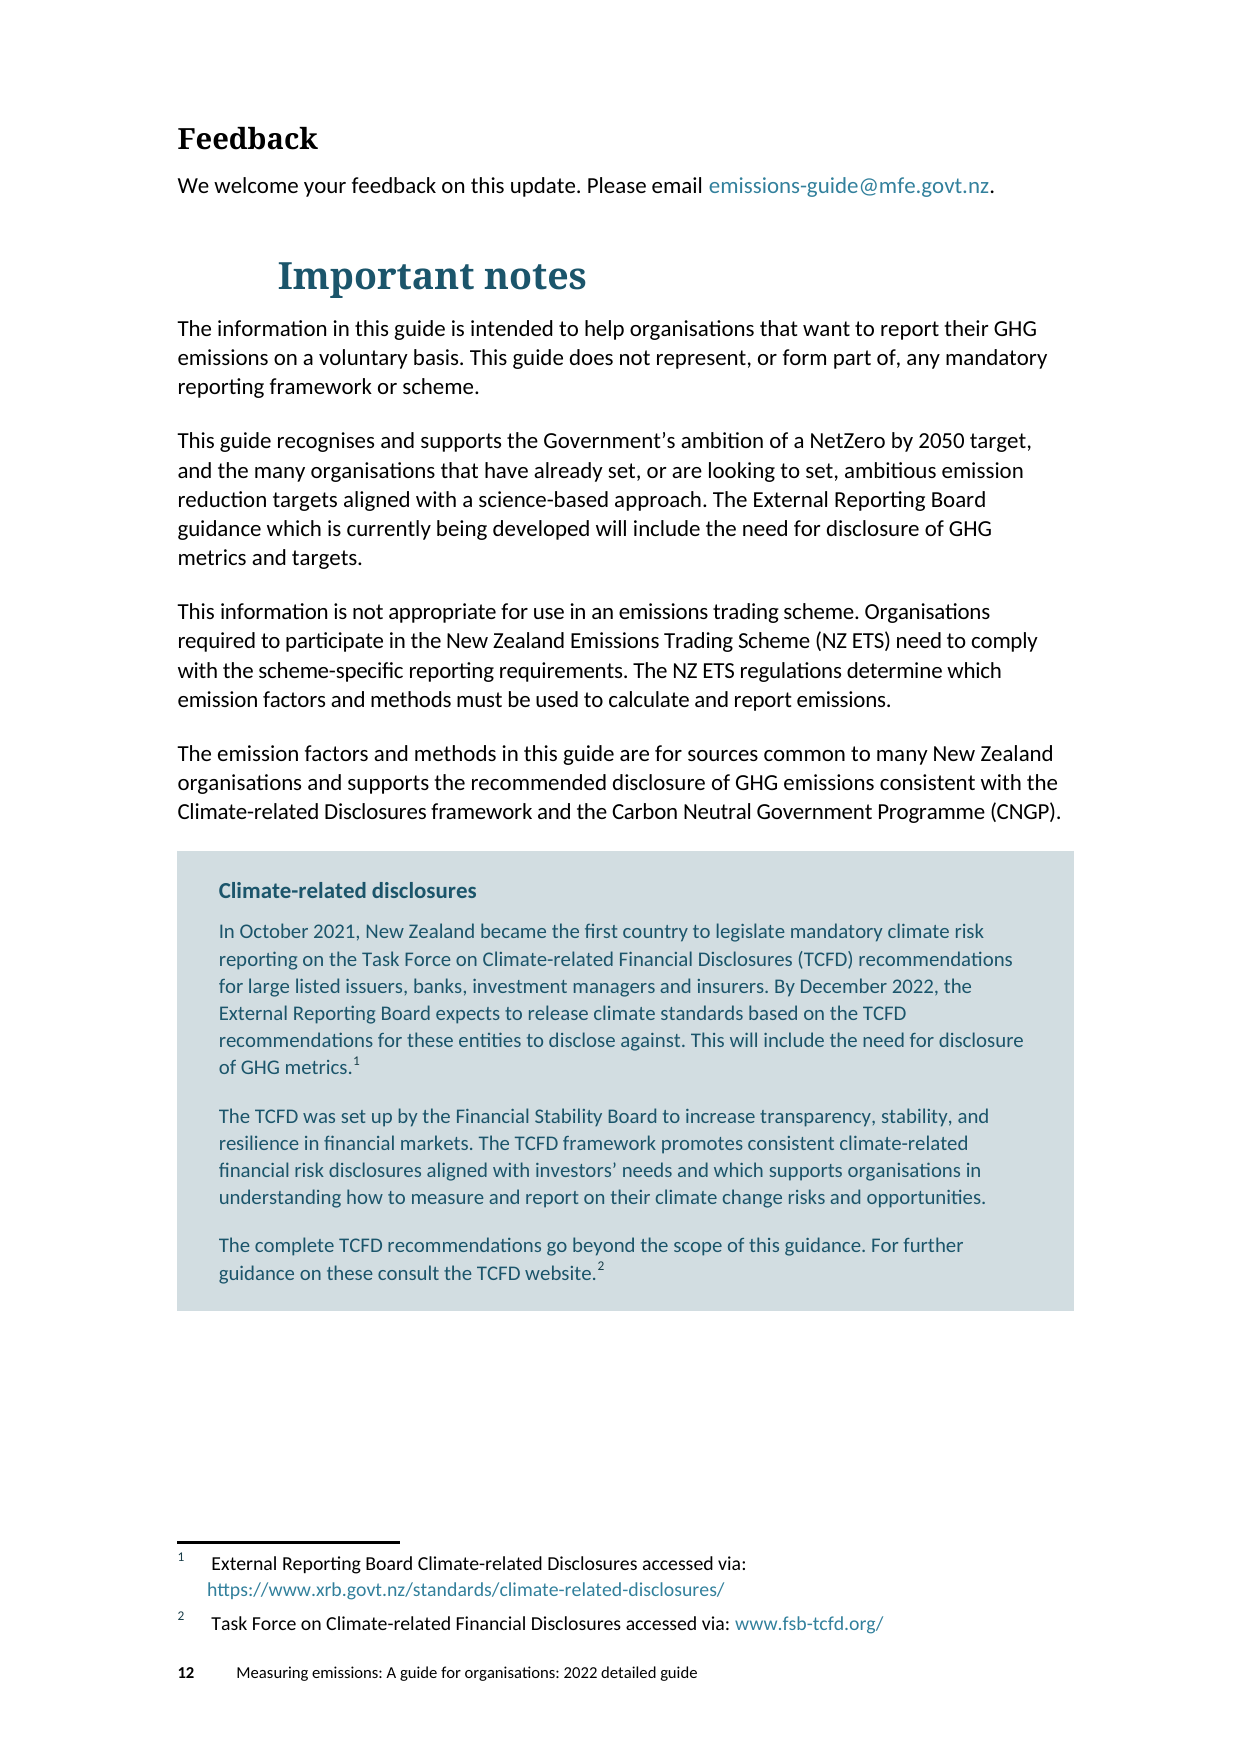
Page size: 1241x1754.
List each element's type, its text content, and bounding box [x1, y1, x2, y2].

text The emission factors and methods in this guide are for sources common to many New Zealand organisations and supports the recommended disclosure of GHG emissions consistent with the Climate-related Disclosures framework and the Carbon Neutral Government Programme (CNGP). [177, 738, 1063, 826]
text This guide recognises and supports the Government’s ambition of a NetZero by 2050 target, and the many organisations that have already set, or are looking to set, ambitious emission reduction targets aligned with a science-based approach. The External Reporting Board guidance which is currently being developed will include the need for disclosure of GHG metrics and targets. [177, 426, 1063, 571]
table_header Climate-related disclosures In October 2021, New Zealand became the first country to legislate mandatory climate risk reporting on the Task Force on Climate-related Financial Disclosures (TCFD) recommendations for large listed issuers, banks, investment managers and insurers. By December 2022, the External Reporting Board expects to release climate standards based on the TCFD recommendations for these entities to disclose against. This will include the need for disclosure of GHG metrics. The TCFD was set up by the Financial Stability Board to increase transparency, stability, and resilience in financial markets. The TCFD framework promotes consistent climate-related financial risk disclosures aligned with investors’ needs and which supports organisations in understanding how to measure and report on their climate change risks and opportunities. The complete TCFD recommendations go beyond the scope of this guidance. For further guidance on these consult the TCFD website. [178, 852, 1073, 1311]
text We welcome your feedback on this update. Please email emissions-guide@mfe.govt.nz. [177, 170, 1063, 199]
subtitle Important notes [177, 249, 1063, 301]
subtitle Feedback [177, 118, 1063, 158]
text The information in this guide is intended to help organisations that want to report their GHG emissions on a voluntary basis. This guide does not represent, or form part of, any mandatory reporting framework or scheme. [177, 313, 1063, 401]
text This information is not appropriate for use in an emissions trading scheme. Organisations required to participate in the New Zealand Emissions Trading Scheme (NZ ETS) need to comply with the scheme-specific reporting requirements. The NZ ETS regulations determine which emission factors and methods must be used to calculate and report emissions. [177, 596, 1063, 713]
